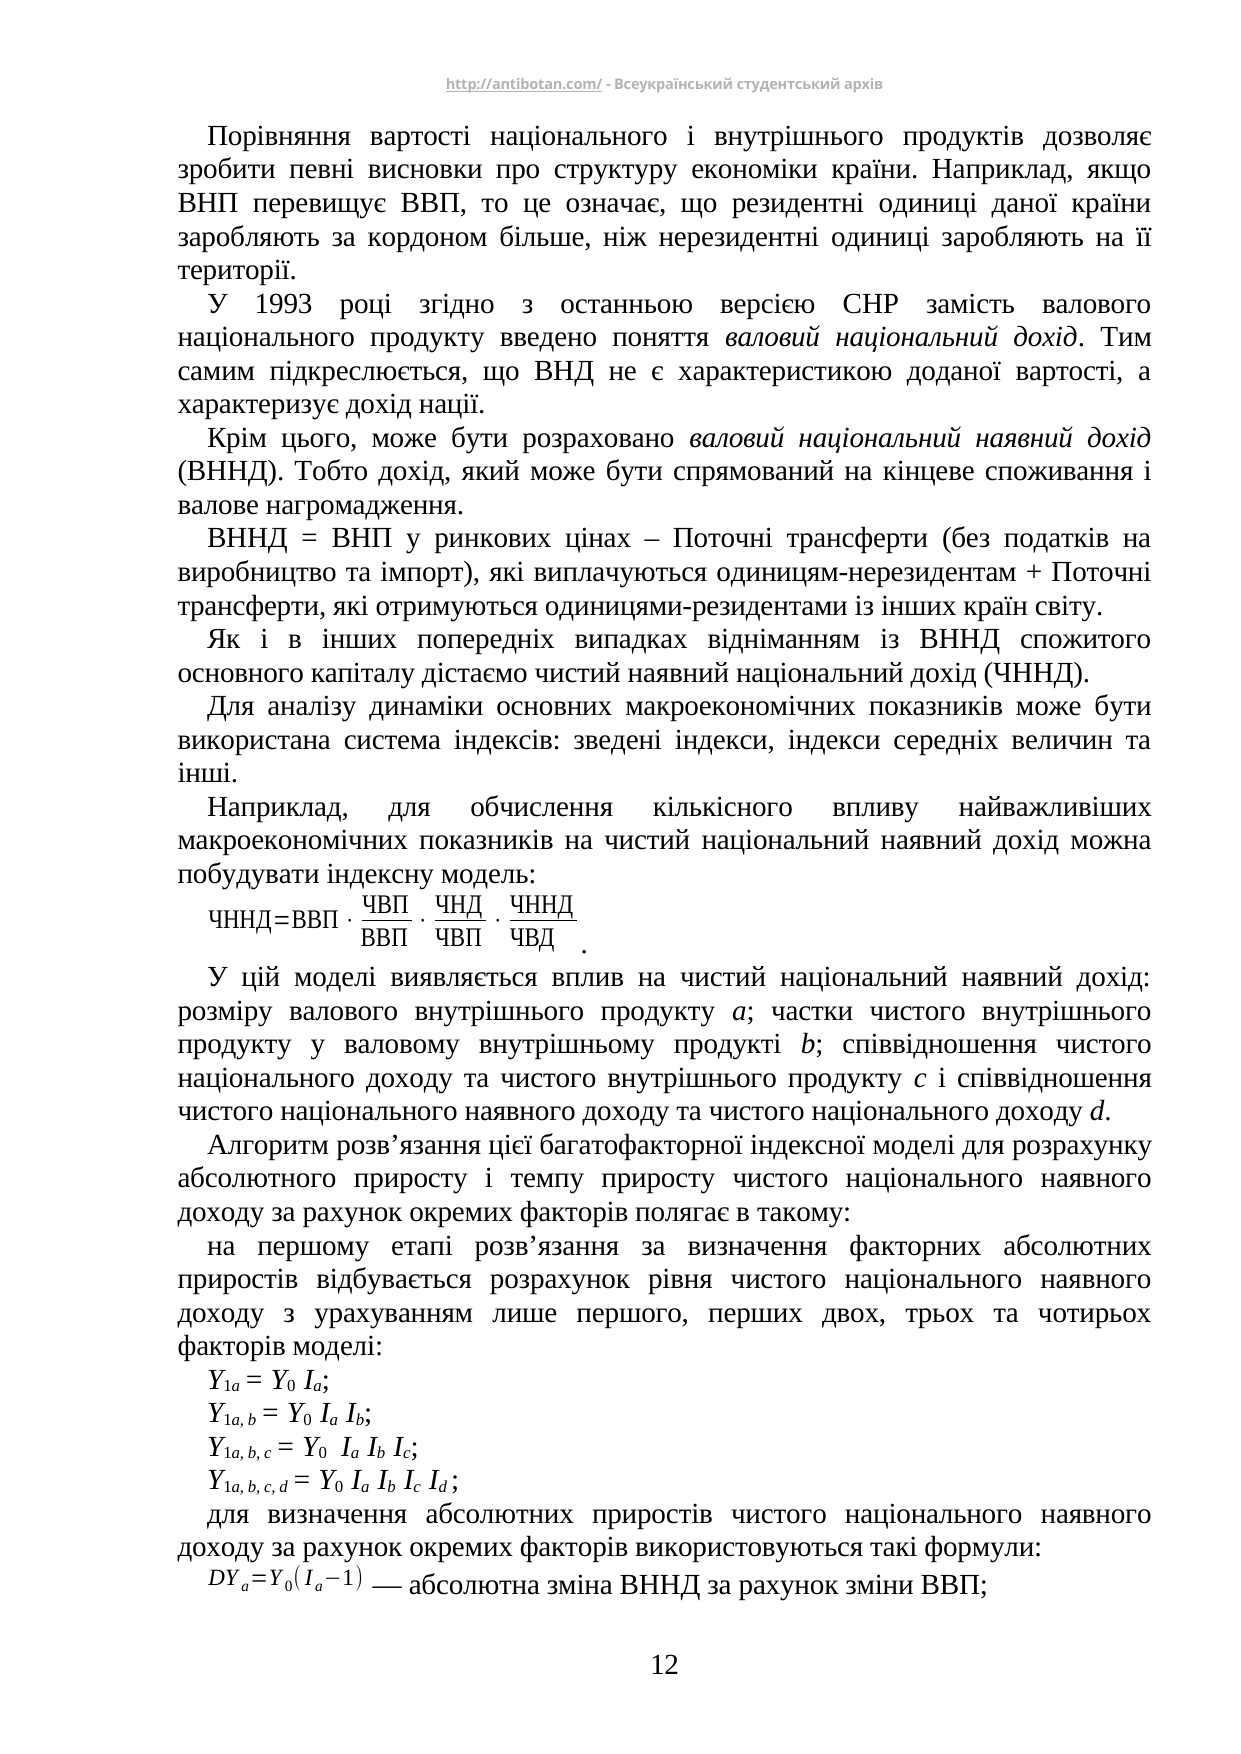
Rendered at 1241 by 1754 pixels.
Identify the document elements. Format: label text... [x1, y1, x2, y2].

text ВННД = ВНП у ринкових цінах – Поточні трансферти (без податків на виробництво та імпорт), які виплачуються одиницям-нерезидентам + Поточні трансферти, які отримуються одиницями-резидентами із інших країн світу. [177, 521, 1152, 621]
text У цій моделі виявляється вплив на чистий національний наявний дохід: розміру валового внутрішнього продукту а; частки чистого внутрішнього продукту у валовому внутрішньому продукті b; співвідношення чистого національного доходу та чистого внутрішнього продукту c і співвідношення чистого національного наявного доходу та чистого національного доходу d. [177, 959, 1152, 1127]
text . [177, 889, 1152, 959]
text Y1a, b, c = Y0 Ia Ib Ic; [177, 1429, 1152, 1462]
text Алгоритм розв’язання цієї багатофакторної індексної моделі для розрахунку абсолютного приросту і темпу приросту чистого національного наявного доходу за рахунок окремих факторів полягає в такому: [177, 1127, 1152, 1228]
text — абсолютна зміна ВННД за рахунок зміни ВВП; [177, 1563, 1152, 1601]
text Для аналізу динаміки основних макроекономічних показників може бути використана система індексів: зведені індекси, індекси середніх величин та інші. [177, 688, 1152, 789]
text Наприклад, для обчислення кількісного впливу найважливіших макроекономічних показників на чистий національний наявний дохід можна побудувати індексну модель: [177, 789, 1152, 889]
text на першому етапі розв’язання за визначення факторних абсолютних приростів відбувається розрахунок рівня чистого національного наявного доходу з урахуванням лише першого, перших двох, трьох та чотирьох факторів моделі: [177, 1228, 1152, 1362]
text Y1a, b = Y0 Ia Ib; [177, 1395, 1152, 1429]
text Порівняння вартості національного і внутрішнього продуктів дозволяє зробити певні висновки про структуру економіки країни. Наприклад, якщо ВНП перевищує ВВП, то це означає, що резидентні одиниці даної країни заробляють за кордоном більше, ніж нерезидентні одиниці заробляють на її території. [177, 118, 1152, 286]
text Y1a = Y0 Ia; [177, 1362, 1152, 1395]
text У 1993 році згідно з останньою версією СНР замість валового національного продукту введено поняття валовий національний дохід. Тим самим підкреслюється, що ВНД не є характеристикою доданої вартості, а характеризує дохід нації. [177, 286, 1152, 420]
text Як і в інших попередніх випадках відніманням із ВННД спожитого основного капіталу дістаємо чистий наявний національний дохід (ЧННД). [177, 621, 1152, 688]
text для визначення абсолютних приростів чистого національного наявного доходу за рахунок окремих факторів використовуються такі формули: [177, 1496, 1152, 1563]
text Крім цього, може бути розраховано валовий національний наявний дохід (ВННД). Тобто дохід, який може бути спрямований на кінцеве споживання і валове нагромадження. [177, 420, 1152, 521]
text Y1a, b, c, d = Y0 Ia Ib Ic Id ; [177, 1462, 1152, 1496]
